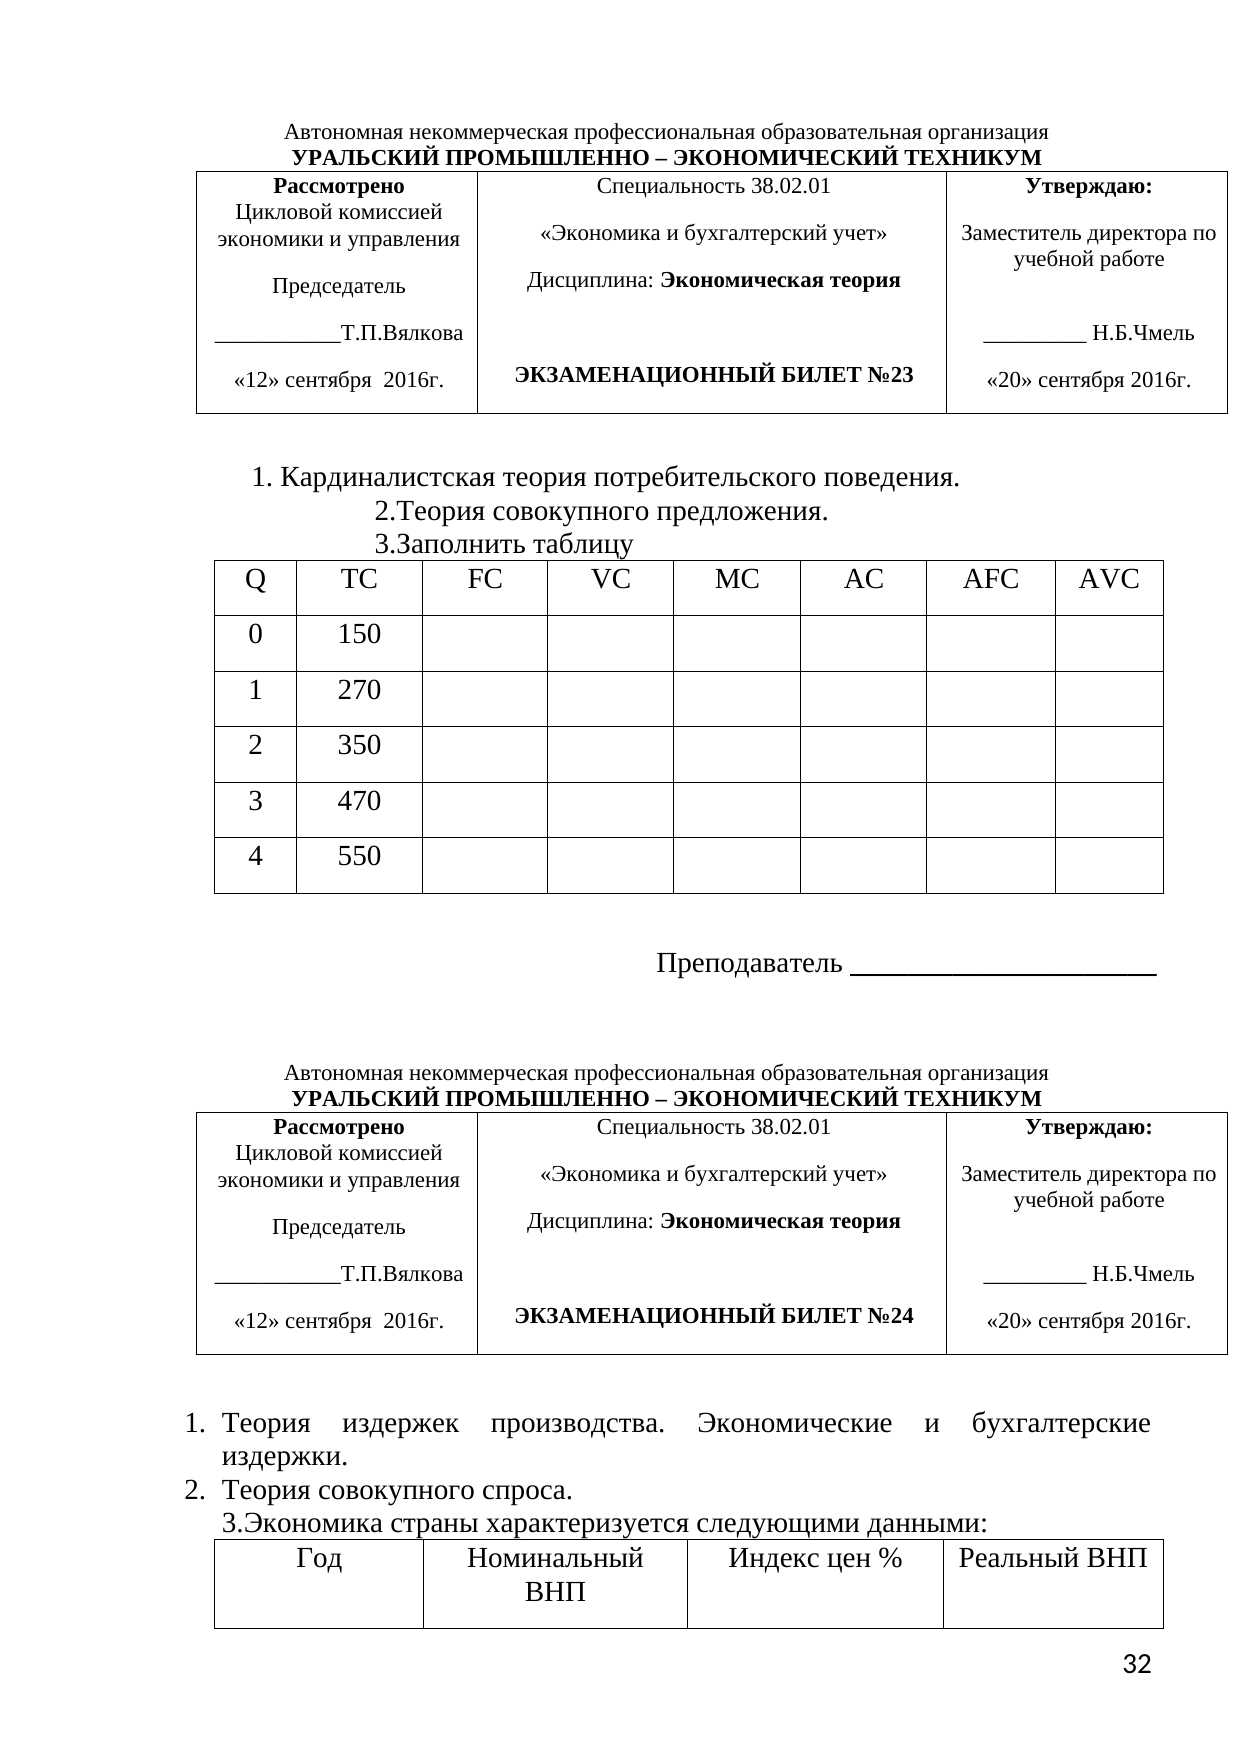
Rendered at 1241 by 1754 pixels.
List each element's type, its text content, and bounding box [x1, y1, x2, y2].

table_header Год [215, 1540, 423, 1628]
table_header Реальный ВНП [944, 1540, 1163, 1628]
table_header TC [297, 561, 422, 615]
table_header Специальность 38.02.01 «Экономика и бухгалтерский учет» Дисциплина: Экономическая теория ЭКЗАМЕНАЦИОННЫЙ БИЛЕТ №24 [478, 1113, 946, 1354]
table_cell [548, 783, 673, 837]
list Теория совокупного спроса. [184, 1472, 1152, 1506]
text УРАЛЬСКИЙ ПРОМЫШЛЕННО – ЭКОНОМИЧЕСКИЙ ТЕХНИКУМ [177, 144, 1156, 171]
table_header Специальность 38.02.01 «Экономика и бухгалтерский учет» Дисциплина: Экономическая теория ЭКЗАМЕНАЦИОННЫЙ БИЛЕТ №23 [478, 172, 946, 413]
table_cell [674, 727, 800, 782]
table_header VC [548, 561, 673, 615]
table_cell [1056, 616, 1163, 671]
table_cell [548, 616, 673, 671]
table_cell [927, 838, 1055, 892]
table_cell [423, 727, 547, 782]
text 3.Заполнить таблицу [374, 526, 1152, 560]
table_header MC [674, 561, 800, 615]
list Теория издержек производства. Экономические и бухгалтерские издержки. [184, 1405, 1152, 1472]
table_header AC [801, 561, 926, 615]
table_cell [801, 672, 926, 726]
table_cell 0 [215, 616, 296, 671]
table_header AVC [1056, 561, 1163, 615]
table_cell [548, 838, 673, 892]
table_cell 3 [215, 783, 296, 837]
table_cell 1 [215, 672, 296, 726]
table_cell 2 [215, 727, 296, 782]
text 1. Кардиналистская теория потребительского поведения. [251, 459, 1152, 493]
table_cell [801, 616, 926, 671]
table_cell [674, 838, 800, 892]
text УРАЛЬСКИЙ ПРОМЫШЛЕННО – ЭКОНОМИЧЕСКИЙ ТЕХНИКУМ [177, 1086, 1156, 1112]
table_cell [801, 727, 926, 782]
table_cell [1056, 727, 1163, 782]
table_header AFC [927, 561, 1055, 615]
table_header Утверждаю: Заместитель директора по учебной работе _________ Н.Б.Чмель «20» сентября 2016г. [947, 1113, 1227, 1354]
table_cell [674, 616, 800, 671]
table_cell [423, 672, 547, 726]
table_cell 470 [297, 783, 422, 837]
table_cell [927, 727, 1055, 782]
text Автономная некоммерческая профессиональная образовательная организация [177, 1059, 1156, 1086]
table_cell [1056, 783, 1163, 837]
table_cell [801, 783, 926, 837]
table_cell [423, 616, 547, 671]
table_cell [1056, 838, 1163, 892]
table_cell [548, 672, 673, 726]
table_header Q [215, 561, 296, 615]
text Автономная некоммерческая профессиональная образовательная организация [177, 118, 1156, 144]
table_cell 350 [297, 727, 422, 782]
table_cell [423, 838, 547, 892]
table_cell [801, 838, 926, 892]
table_cell [927, 783, 1055, 837]
table_header Рассмотрено Цикловой комиссией экономики и управления Председатель ___________Т.П.Вялкова «12» сентября 2016г. [197, 1113, 477, 1354]
text 3.Экономика страны характеризуется следующими данными: [222, 1506, 1152, 1539]
table_cell 550 [297, 838, 422, 892]
table_cell 150 [297, 616, 422, 671]
table_cell [674, 783, 800, 837]
table_cell [927, 616, 1055, 671]
table_cell 270 [297, 672, 422, 726]
table_cell [423, 783, 547, 837]
table_header Рассмотрено Цикловой комиссией экономики и управления Председатель ___________Т.П.Вялкова «12» сентября 2016г. [197, 172, 477, 413]
table_cell [927, 672, 1055, 726]
table_header FC [423, 561, 547, 615]
table_cell [548, 727, 673, 782]
table_header Индекс цен % [688, 1540, 943, 1628]
text Преподаватель _____________________ [177, 945, 1156, 979]
table_cell 4 [215, 838, 296, 892]
text 2.Теория совокупного предложения. [374, 493, 1152, 526]
table_cell [1056, 672, 1163, 726]
table_cell [674, 672, 800, 726]
table_header Утверждаю: Заместитель директора по учебной работе _________ Н.Б.Чмель «20» сентября 2016г. [947, 172, 1227, 413]
table_header Номинальный ВНП [424, 1540, 687, 1628]
